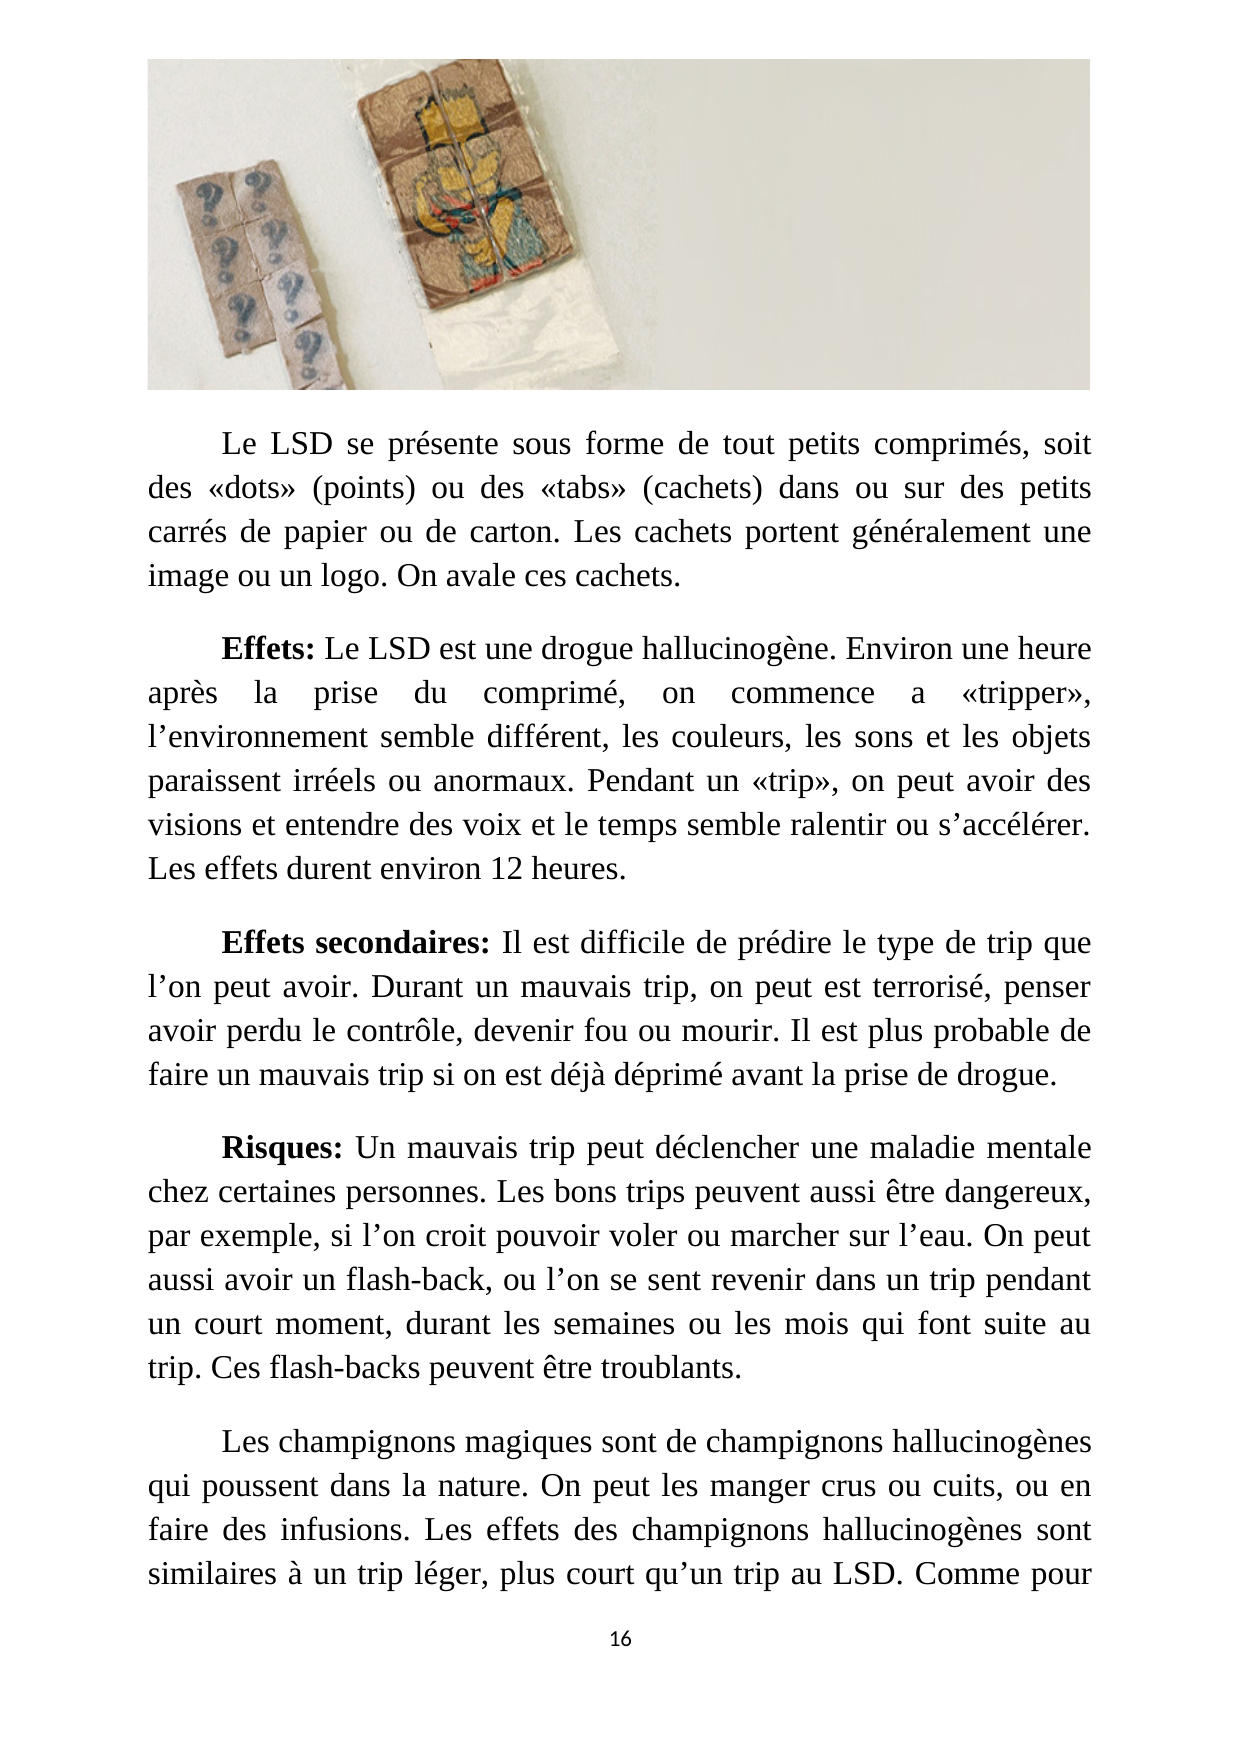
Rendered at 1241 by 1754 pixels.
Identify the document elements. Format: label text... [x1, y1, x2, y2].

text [148, 1421, 1093, 1591]
text Risques: Un mauvais trip peut déclencher une maladie mentale chez certaines personnes. Les bons trips peuvent aussi être dangereux, par exemple, si l’on croit pouvoir voler ou marcher sur l’eau. On peut aussi avoir un flash-back, ou l’on se sent revenir dans un trip pendant un court moment, durant les semaines ou les mois qui font suite au trip. Ces flash-backs peuvent être troublants. [148, 1127, 1093, 1386]
text Effets secondaires: Il est difficile de prédire le type de trip que l’on peut avoir. Durant un mauvais trip, on peut est terrorisé, penser avoir perdu le contrôle, devenir fou ou mourir. Il est plus probable de faire un mauvais trip si on est déjà déprimé avant la prise de drogue. [148, 922, 1093, 1092]
picture [147, 59, 1091, 390]
text Le LSD se présente sous forme de tout petits comprimés, soit des «dots» (points) ou des «tabs» (cachets) dans ou sur des petits carrés de papier ou de carton. Les cachets portent généralement une image ou un logo. On avale ces cachets. [148, 423, 1093, 593]
text Effets: Le LSD est une drogue hallucinogène. Environ une heure après la prise du comprimé, on commence a «tripper», l’environnement semble différent, les couleurs, les sons et les objets paraissent irréels ou anormaux. Pendant un «trip», on peut avoir des visions et entendre des voix et le temps semble ralentir ou s’accélérer. Les effets durent environ 12 heures. [148, 628, 1093, 887]
